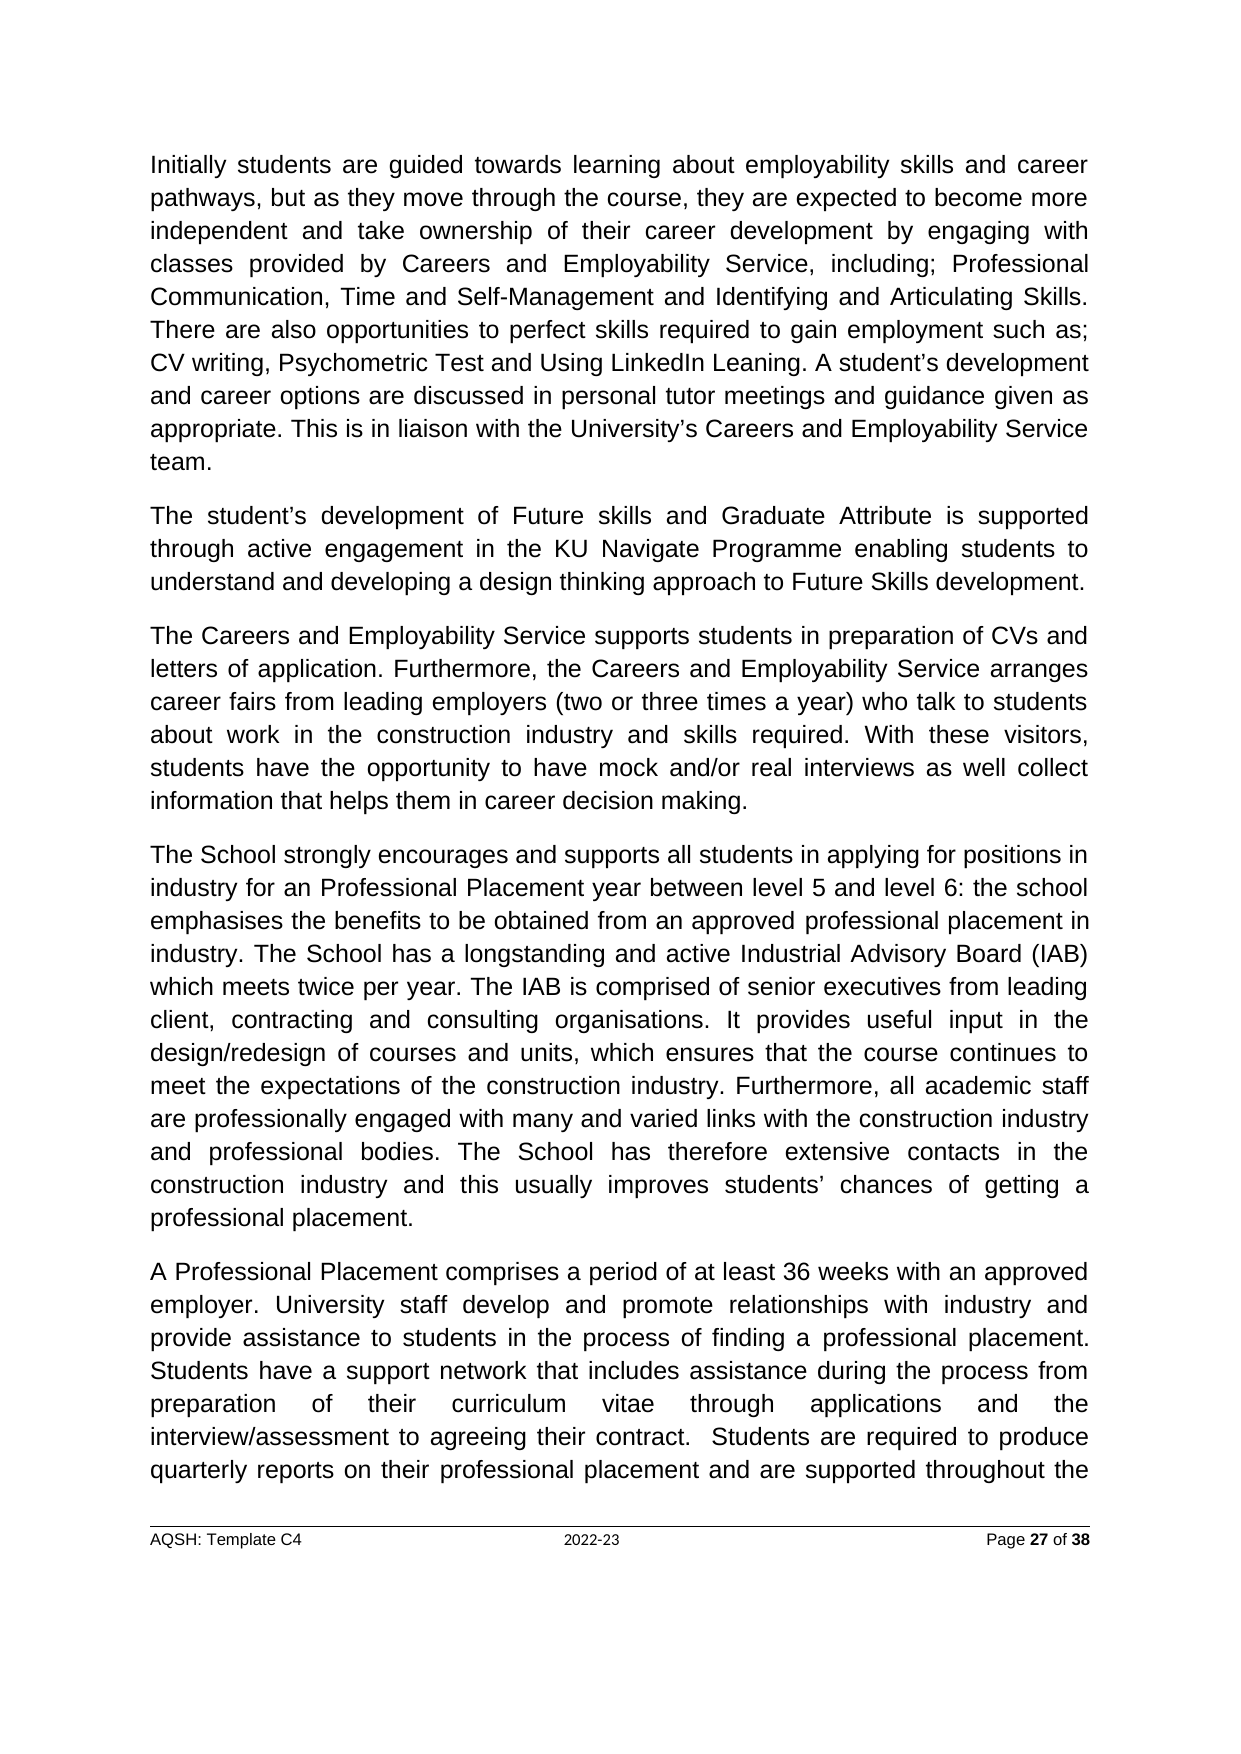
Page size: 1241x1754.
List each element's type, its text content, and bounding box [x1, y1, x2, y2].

text The student’s development of Future skills and Graduate Attribute is supported through active engagement in the KU Navigate Programme enabling students to understand and developing a design thinking approach to Future Skills development. [150, 501, 1090, 596]
text Initially students are guided towards learning about employability skills and career pathways, but as they move through the course, they are expected to become more independent and take ownership of their career development by engaging with classes provided by Careers and Employability Service, including; Professional Communication, Time and Self-Management and Identifying and Articulating Skills. There are also opportunities to perfect skills required to gain employment such as; CV writing, Psychometric Test and Using LinkedIn Leaning. A student’s development and career options are discussed in personal tutor meetings and guidance given as appropriate. This is in liaison with the University’s Careers and Employability Service team. [150, 150, 1090, 476]
text The School strongly encourages and supports all students in applying for positions in industry for an Professional Placement year between level 5 and level 6: the school emphasises the benefits to be obtained from an approved professional placement in industry. The School has a longstanding and active Industrial Advisory Board (IAB) which meets twice per year. The IAB is comprised of senior executives from leading client, contracting and consulting organisations. It provides useful input in the design/redesign of courses and units, which ensures that the course continues to meet the expectations of the construction industry. Furthermore, all academic staff are professionally engaged with many and varied links with the construction industry and professional bodies. The School has therefore extensive contacts in the construction industry and this usually improves students’ chances of getting a professional placement. [150, 840, 1090, 1232]
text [150, 1257, 1090, 1484]
text The Careers and Employability Service supports students in preparation of CVs and letters of application. Furthermore, the Careers and Employability Service arranges career fairs from leading employers (two or three times a year) who talk to students about work in the construction industry and skills required. With these visitors, students have the opportunity to have mock and/or real interviews as well collect information that helps them in career decision making. [150, 621, 1090, 815]
